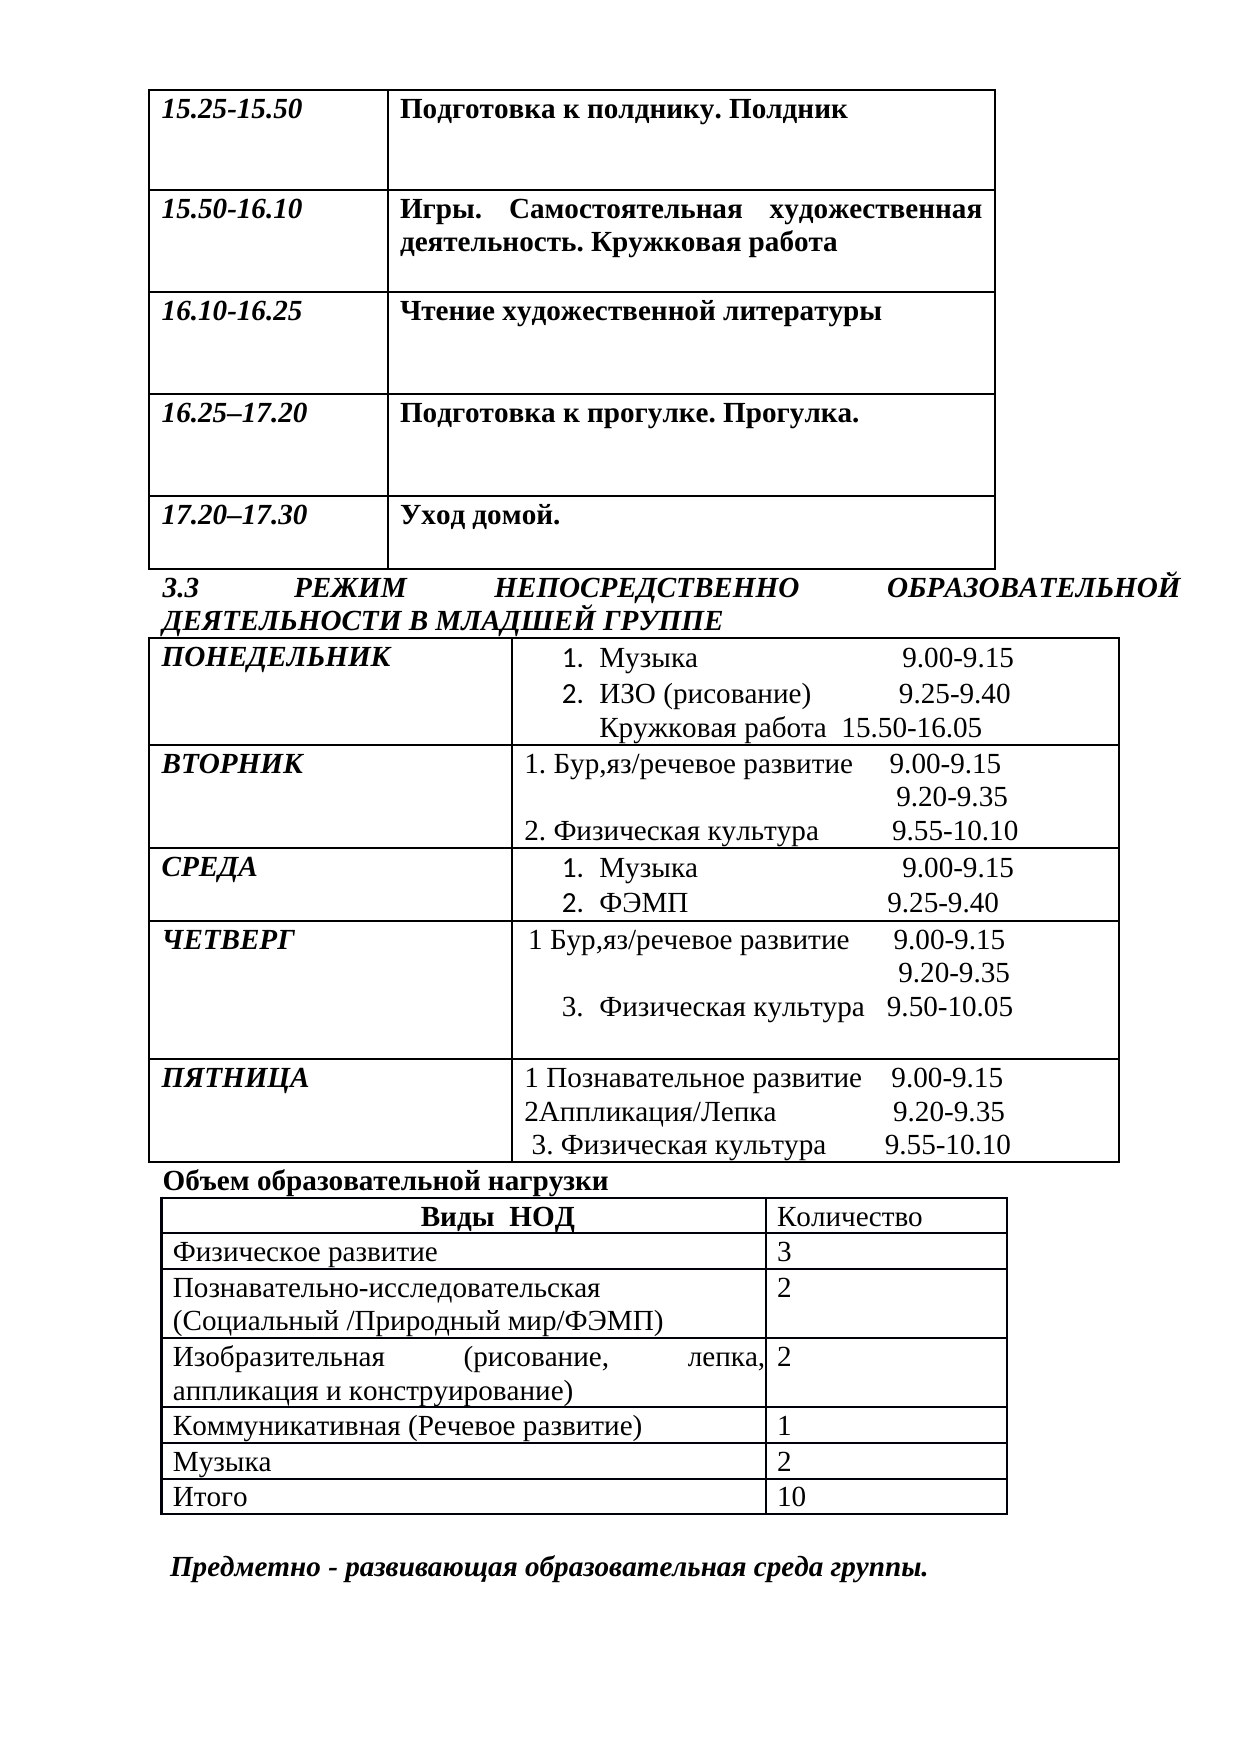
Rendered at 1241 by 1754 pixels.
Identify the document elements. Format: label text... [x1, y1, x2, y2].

table_cell 16.25–17.20 [150, 395, 387, 495]
table_cell Изобразительная (рисование, лепка, аппликация и конструирование) [163, 1339, 765, 1406]
table_cell 3 [767, 1234, 1006, 1268]
table_cell Музыка [163, 1444, 765, 1477]
table_header Количество [767, 1199, 1006, 1232]
table_cell СРЕДА [150, 849, 511, 920]
table_header Музыка 9.00-9.15 ИЗО (рисование) 9.25-9.40 Кружковая работа 15.50-16.05 [513, 639, 1118, 744]
table_cell 1 [767, 1408, 1006, 1442]
table_cell Игры. Самостоятельная художественная деятельность. Кружковая работа [389, 191, 994, 291]
table_cell 2 [767, 1270, 1006, 1337]
table_header ПОНЕДЕЛЬНИК [150, 639, 511, 744]
text 3.3 РЕЖИМ НЕПОСРЕДСТВЕННО ОБРАЗОВАТЕЛЬНОЙ ДЕЯТЕЛЬНОСТИ В МЛАДШЕЙ ГРУППЕ [162, 570, 1181, 637]
table_cell ВТОРНИК [150, 746, 511, 847]
table_cell 10 [767, 1480, 1006, 1513]
table_cell Подготовка к полднику. Полдник [389, 91, 994, 189]
table_cell Познавательно-исследовательская (Социальный /Природный мир/ФЭМП) [163, 1270, 765, 1337]
table_cell Коммуникативная (Речевое развитие) [163, 1408, 765, 1442]
table_cell Итого [163, 1480, 765, 1513]
text Объем образовательной нагрузки [162, 1163, 1181, 1197]
table_cell Физическое развитие [163, 1234, 765, 1268]
table_cell ПЯТНИЦА [150, 1060, 511, 1161]
table_cell 1 Познавательное развитие 9.00-9.15 2Аппликация/Лепка 9.20-9.35 3. Физическая культура 9.55-10.10 [513, 1060, 1118, 1161]
table_cell Чтение художественной литературы [389, 293, 994, 393]
table_cell 1. Бур,яз/речевое развитие 9.00-9.15 9.20-9.35 2. Физическая культура 9.55-10.10 [513, 746, 1118, 847]
table_cell 1 Бур,яз/речевое развитие 9.00-9.15 9.20-9.35 Физическая культура 9.50-10.05 [513, 922, 1118, 1058]
table_cell 15.25-15.50 [150, 91, 387, 189]
table_cell Уход домой. [389, 497, 994, 568]
table_cell ЧЕТВЕРГ [150, 922, 511, 1058]
table_cell 15.50-16.10 [150, 191, 387, 291]
table_cell Подготовка к прогулке. Прогулка. [389, 395, 994, 495]
table_header Виды НОД [163, 1199, 765, 1232]
table_cell 2 [767, 1339, 1006, 1406]
table_cell 17.20–17.30 [150, 497, 387, 568]
table_cell Музыка 9.00-9.15 ФЭМП 9.25-9.40 [513, 849, 1118, 920]
table_cell 16.10-16.25 [150, 293, 387, 393]
text Предметно - развивающая образовательная среда группы. [162, 1549, 1181, 1582]
table_cell 2 [767, 1444, 1006, 1477]
